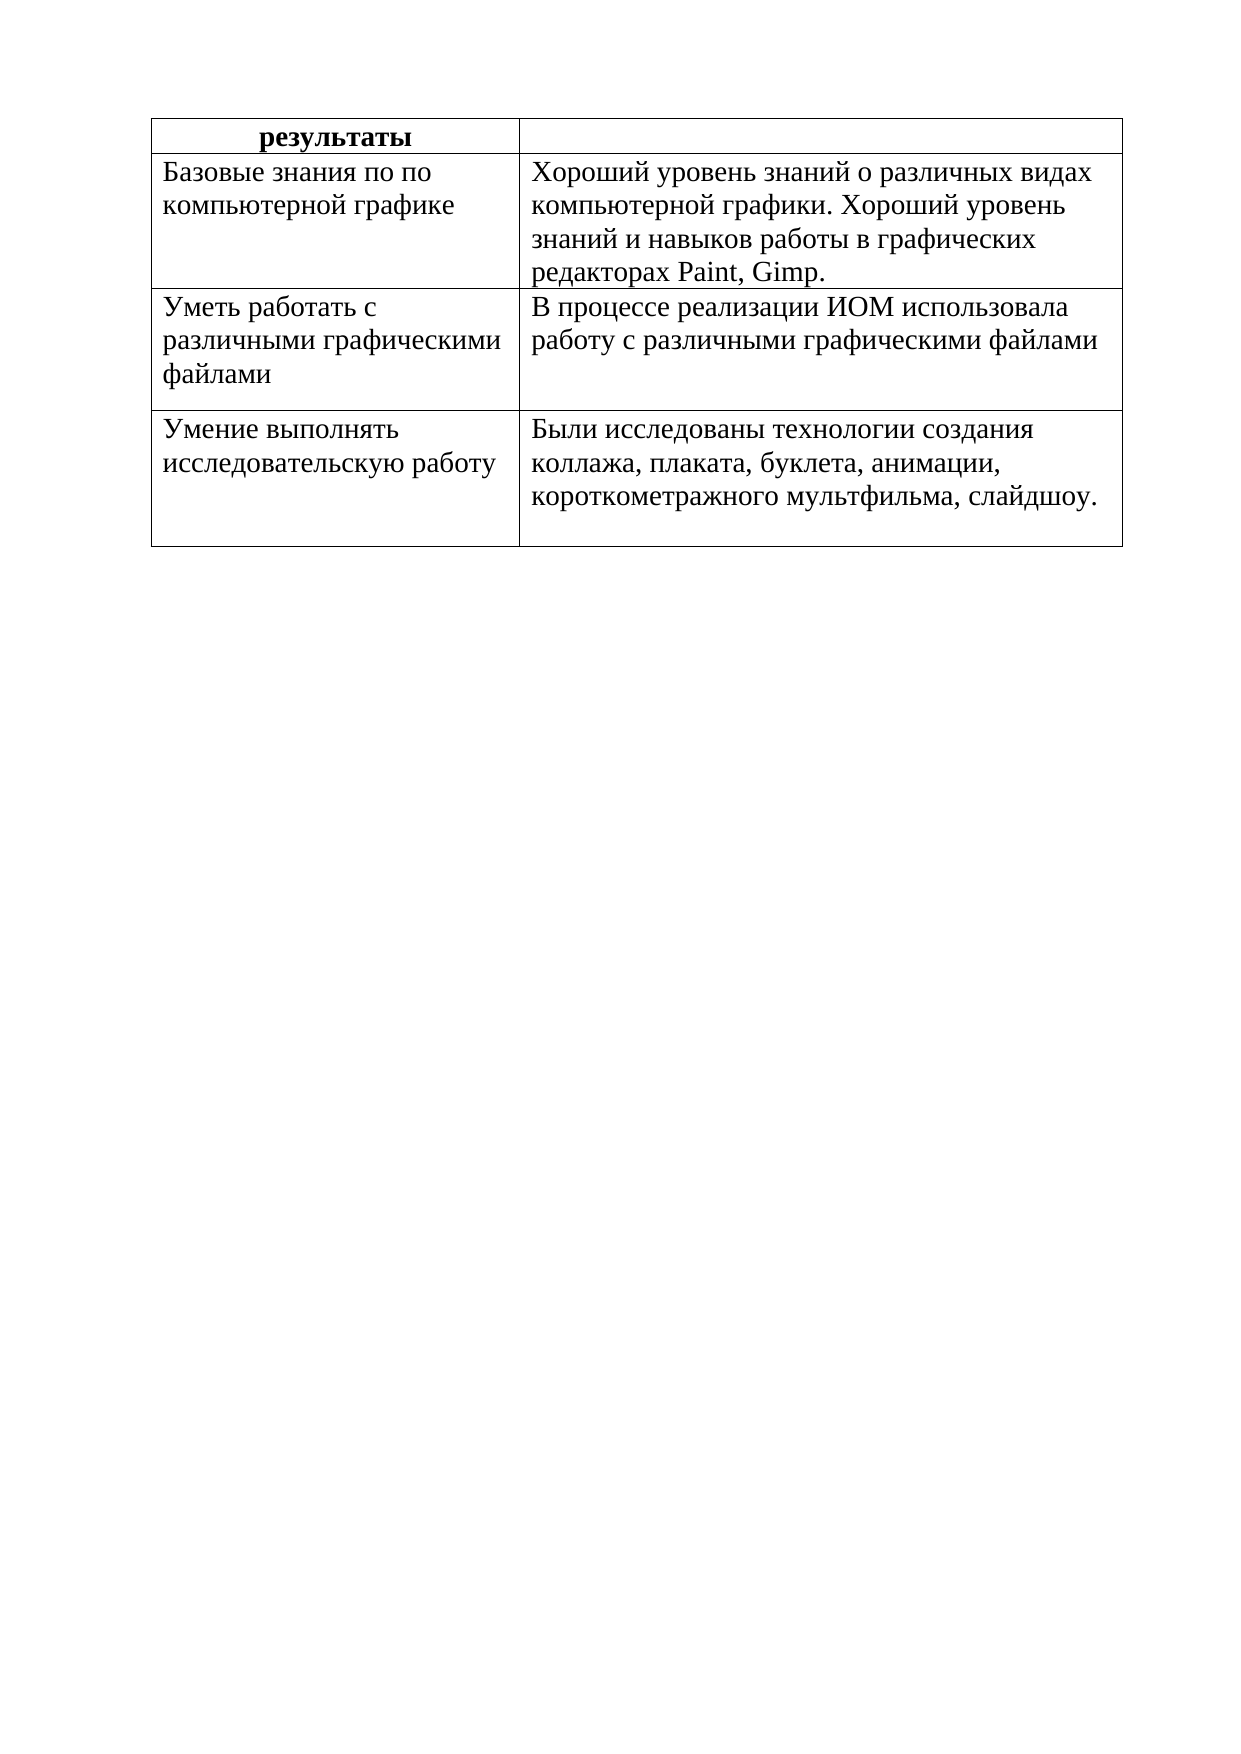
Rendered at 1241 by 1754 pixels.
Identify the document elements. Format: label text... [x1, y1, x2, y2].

table_cell Умение выполнять исследовательскую работу [152, 411, 519, 546]
table_cell Были исследованы технологии создания коллажа, плаката, буклета, анимации, короткометражного мультфильма, слайдшоу. [520, 411, 1122, 546]
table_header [520, 119, 1122, 153]
table_cell В процессе реализации ИОМ использовала работу с различными графическими файлами [520, 289, 1122, 410]
table_cell Хороший уровень знаний о различных видах компьютерной графики. Хороший уровень знаний и навыков работы в графических редакторах Paint, Gimp. [520, 154, 1122, 288]
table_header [152, 119, 519, 153]
table_cell Уметь работать с различными графическими файлами [152, 289, 519, 410]
table_cell Базовые знания по по компьютерной графике [152, 154, 519, 288]
